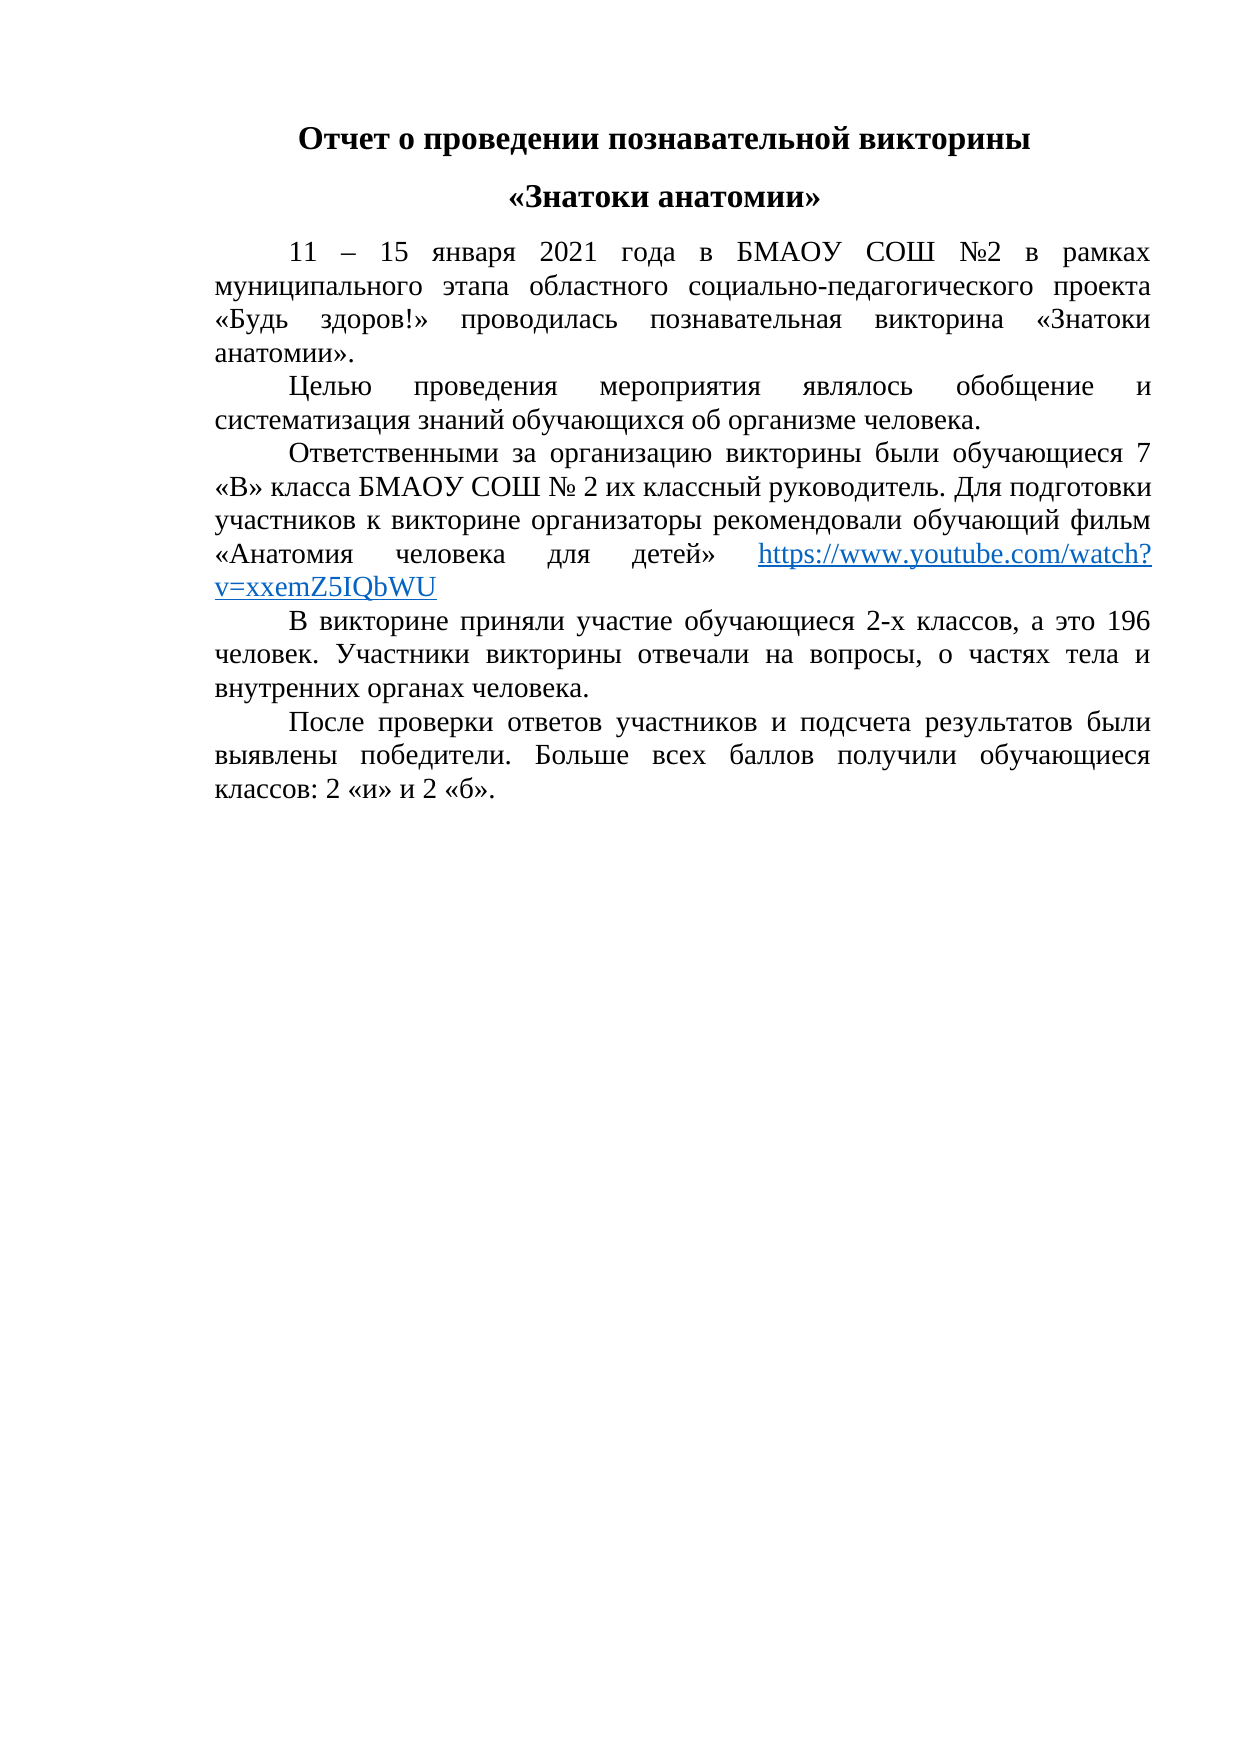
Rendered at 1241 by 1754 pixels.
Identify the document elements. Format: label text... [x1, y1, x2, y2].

text После проверки ответов участников и подсчета результатов были выявлены победители. Больше всех баллов получили обучающиеся классов: 2 «и» и 2 «б». [214, 704, 1152, 804]
text Целью проведения мероприятия являлось обобщение и систематизация знаний обучающихся об организме человека. [214, 368, 1152, 435]
text Отчет о проведении познавательной викторины [177, 118, 1152, 156]
text В викторине приняли участие обучающиеся 2-х классов, а это 196 человек. Участники викторины отвечали на вопросы, о частях тела и внутренних органах человека. [214, 603, 1152, 704]
text Ответственными за организацию викторины были обучающиеся 7 «В» класса БМАОУ СОШ № 2 их классный руководитель. Для подготовки участников к викторине организаторы рекомендовали обучающий фильм «Анатомия человека для детей» https://www.youtube.com/watch?v=xxemZ5IQbWU [214, 435, 1152, 603]
text 11 – 15 января 2021 года в БМАОУ СОШ №2 в рамках муниципального этапа областного социально-педагогического проекта «Будь здоров!» проводилась познавательная викторина «Знатоки анатомии». [214, 234, 1152, 368]
text «Знатоки анатомии» [177, 176, 1152, 214]
